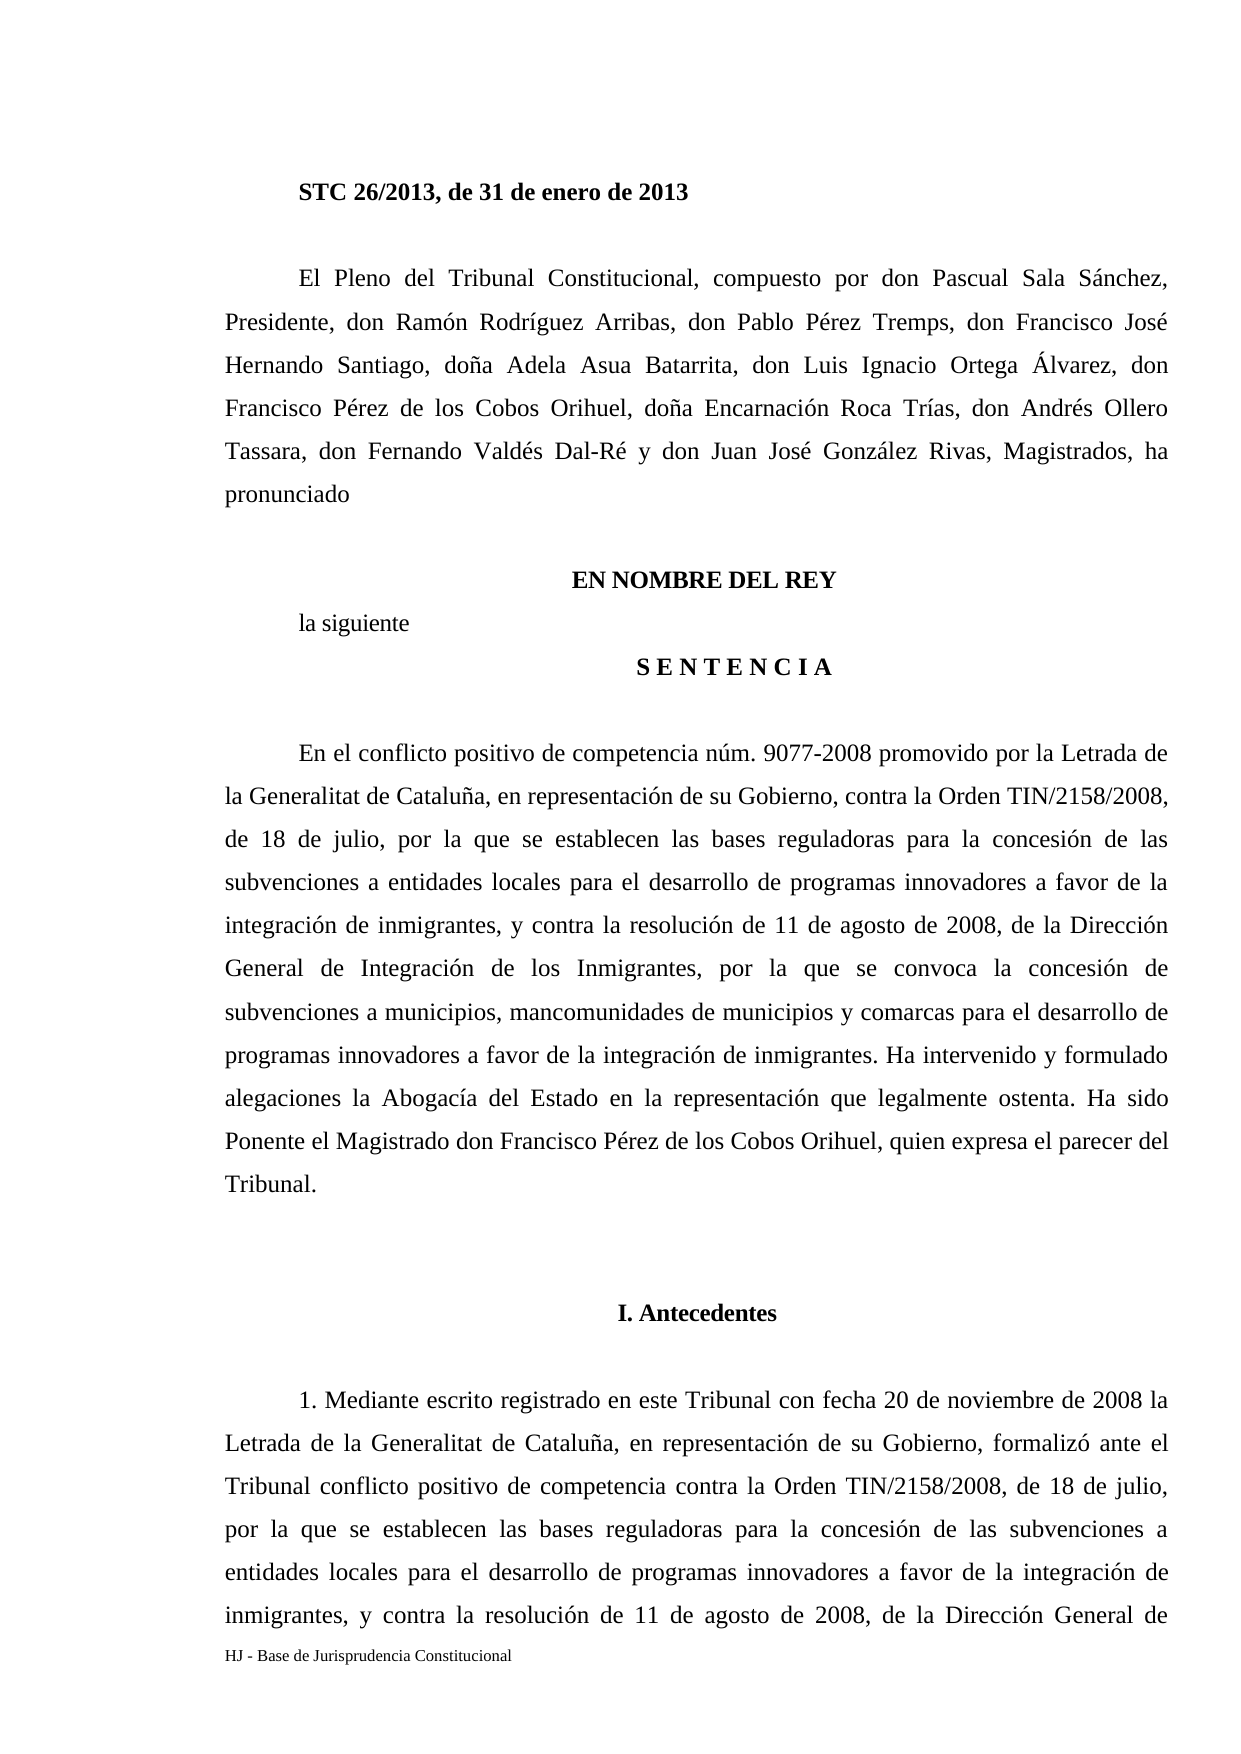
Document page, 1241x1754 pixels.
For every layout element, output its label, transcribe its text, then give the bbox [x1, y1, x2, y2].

text EN NOMBRE DEL REY [224, 565, 1110, 594]
text STC 26/2013, de 31 de enero de 2013 [224, 177, 1169, 206]
text I. Antecedentes [224, 1298, 1169, 1327]
text El Pleno del Tribunal Constitucional, compuesto por don Pascual Sala Sánchez, Presidente, don Ramón Rodríguez Arribas, don Pablo Pérez Tremps, don Francisco José Hernando Santiago, doña Adela Asua Batarrita, don Luis Ignacio Ortega Álvarez, don Francisco Pérez de los Cobos Orihuel, doña Encarnación Roca Trías, don Andrés Ollero Tassara, don Fernando Valdés Dal-Ré y don Juan José González Rivas, Magistrados, ha pronunciado [224, 263, 1169, 508]
text S E N T E N C I A [224, 652, 1169, 680]
text En el conflicto positivo de competencia núm. 9077-2008 promovido por la Letrada de la Generalitat de Cataluña, en representación de su Gobierno, contra la Orden TIN/2158/2008, de 18 de julio, por la que se establecen las bases reguladoras para la concesión de las subvenciones a entidades locales para el desarrollo de programas innovadores a favor de la integración de inmigrantes, y contra la resolución de 11 de agosto de 2008, de la Dirección General de Integración de los Inmigrantes, por la que se convoca la concesión de subvenciones a municipios, mancomunidades de municipios y comarcas para el desarrollo de programas innovadores a favor de la integración de inmigrantes. Ha intervenido y formulado alegaciones la Abogacía del Estado en la representación que legalmente ostenta. Ha sido Ponente el Magistrado don Francisco Pérez de los Cobos Orihuel, quien expresa el parecer del Tribunal. [224, 738, 1169, 1198]
text la siguiente [224, 608, 1110, 637]
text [224, 1385, 1169, 1629]
